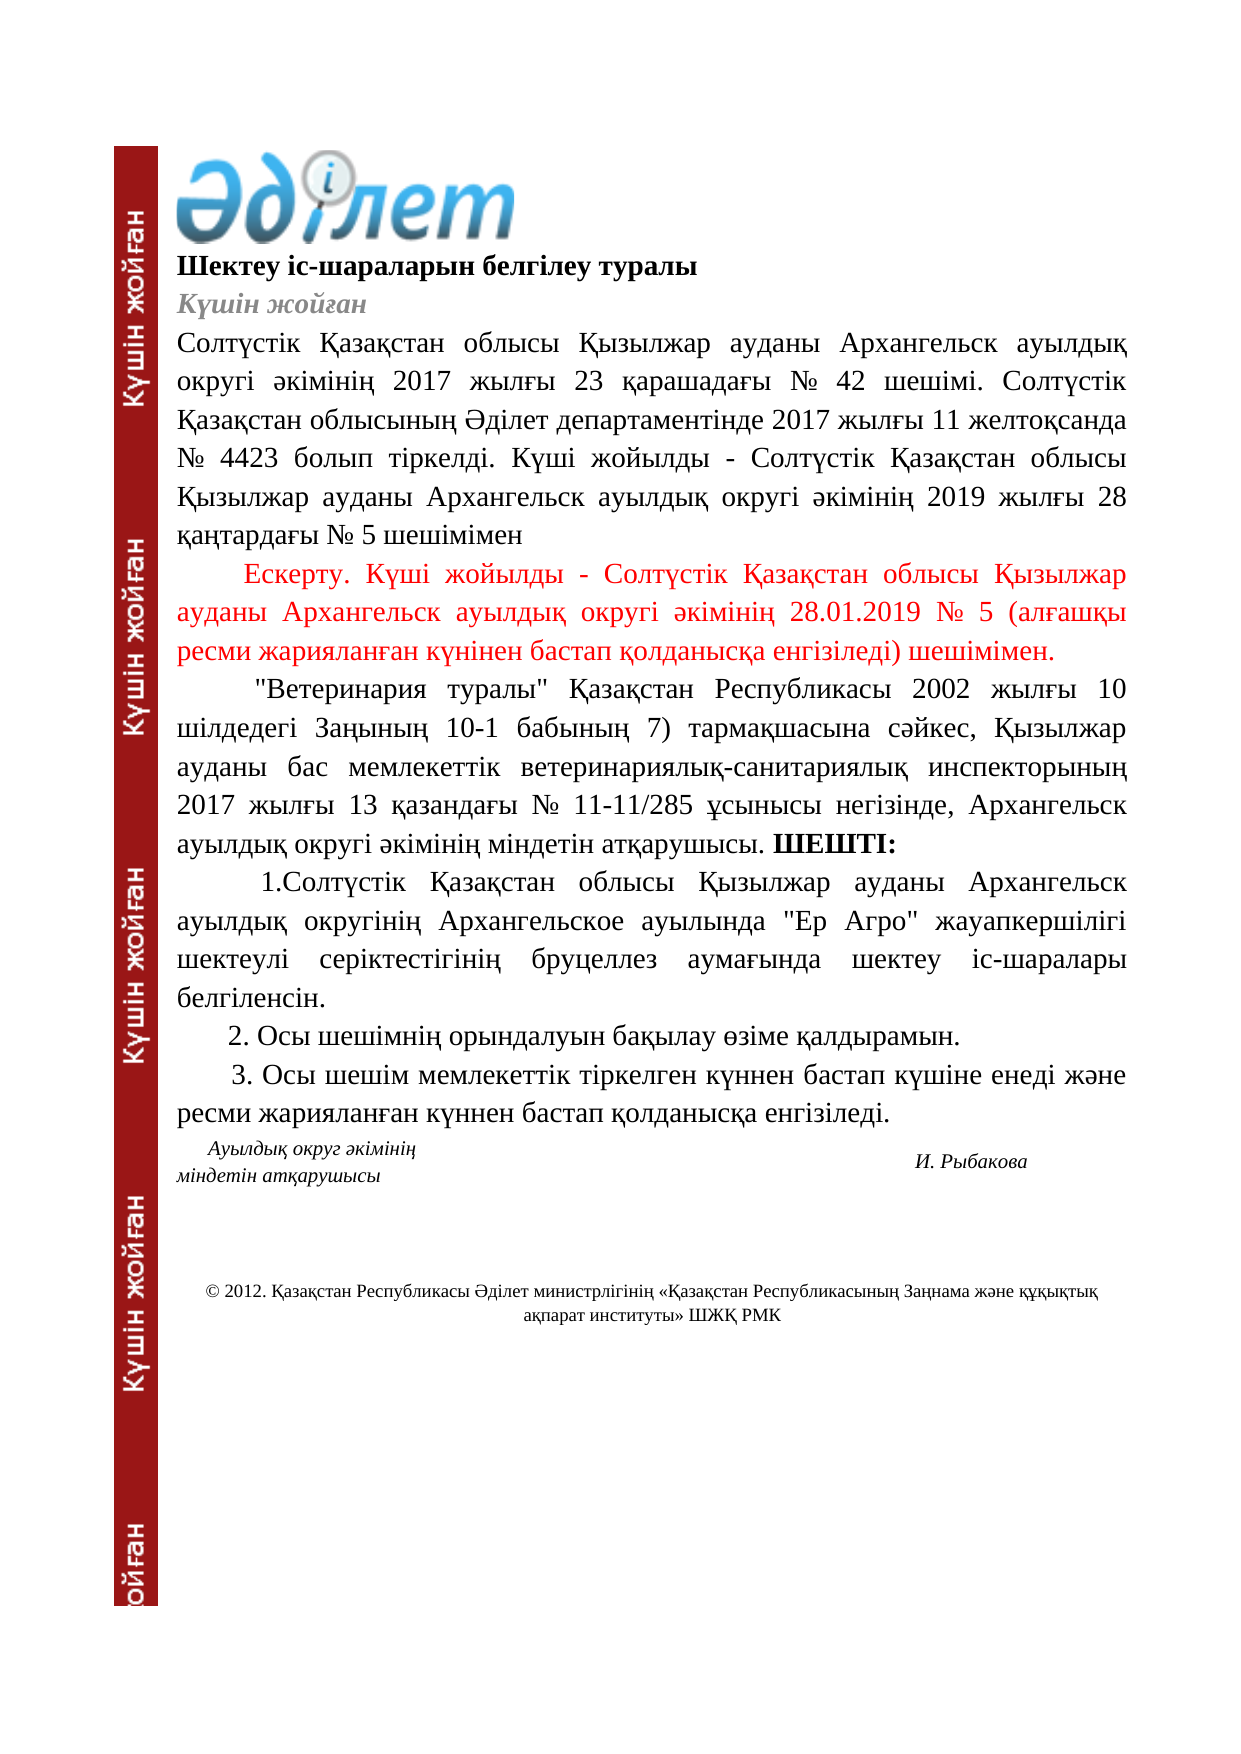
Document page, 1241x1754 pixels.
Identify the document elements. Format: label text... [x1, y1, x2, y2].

text Солтүстік Қазақстан облысы Қызылжар ауданы Архангельск ауылдық округі әкімінің 2017 жылғы 23 қарашадағы № 42 шешімі. Солтүстік Қазақстан облысының Әділет департаментінде 2017 жылғы 11 желтоқсанда № 4423 болып тіркелді. Күші жойылды - Солтүстік Қазақстан облысы Қызылжар ауданы Архангельск ауылдық округі әкімінің 2019 жылғы 28 қаңтардағы № 5 шешімімен [112, 325, 1128, 551]
picture [114, 320, 158, 325]
text Күшін жойған [112, 286, 1128, 320]
text Ескерту. Күші жойылды - Солтүстік Қазақстан облысы Қызылжар ауданы Архангельск ауылдық округі әкімінің 28.01.2019 № 5 (алғашқы ресми жарияланған күнінен бастап қолданысқа енгізіледі) шешімімен. [112, 556, 1128, 667]
picture [114, 667, 158, 672]
table_header Ауылдық округ әкімінің міндетін атқарушысы [101, 1134, 913, 1193]
picture [114, 1129, 158, 1134]
text © 2012. Қазақстан Республикасы Әділет министрлігінің «Қазақстан Республикасының Заңнама және құқықтық ақпарат институты» ШЖҚ РМК [112, 1279, 1128, 1326]
picture [114, 1193, 158, 1279]
text "Ветеринария туралы" Қазақстан Республикасы 2002 жылғы 10 шілдедегі Заңының 10-1 бабының 7) тармақшасына сәйкес, Қызылжар ауданы бас мемлекеттік ветеринариялық-санитариялық инспекторының 2017 жылғы 13 қазандағы № 11-11/285 ұсынысы негізінде, Архангельск ауылдық округі әкімінің міндетін атқарушысы. ШЕШТІ: [112, 672, 1128, 859]
text 1.Солтүстік Қазақстан облысы Қызылжар ауданы Архангельск ауылдық округінің Архангельское ауылында "Ер Агро" жауапкершілігі шектеулі серіктестігінің бруцеллез аумағында шектеу іс-шаралары белгіленсін. [112, 864, 1128, 1013]
text 2. Осы шешімнің орындалуын бақылау өзіме қалдырамын. [112, 1018, 1128, 1052]
picture [114, 281, 158, 286]
picture [114, 1326, 158, 1606]
picture [176, 150, 515, 244]
table_header И. Рыбакова [913, 1134, 1240, 1193]
picture [114, 1013, 158, 1018]
text 3. Осы шешім мемлекеттік тіркелген күннен бастап күшіне енеді және ресми жарияланған күннен бастап қолданысқа енгізіледі. [112, 1057, 1128, 1129]
picture [114, 551, 158, 556]
text Шектеу іс-шараларын белгілеу туралы [112, 248, 1128, 281]
picture [114, 1052, 158, 1057]
picture [114, 859, 158, 864]
picture [114, 146, 158, 248]
